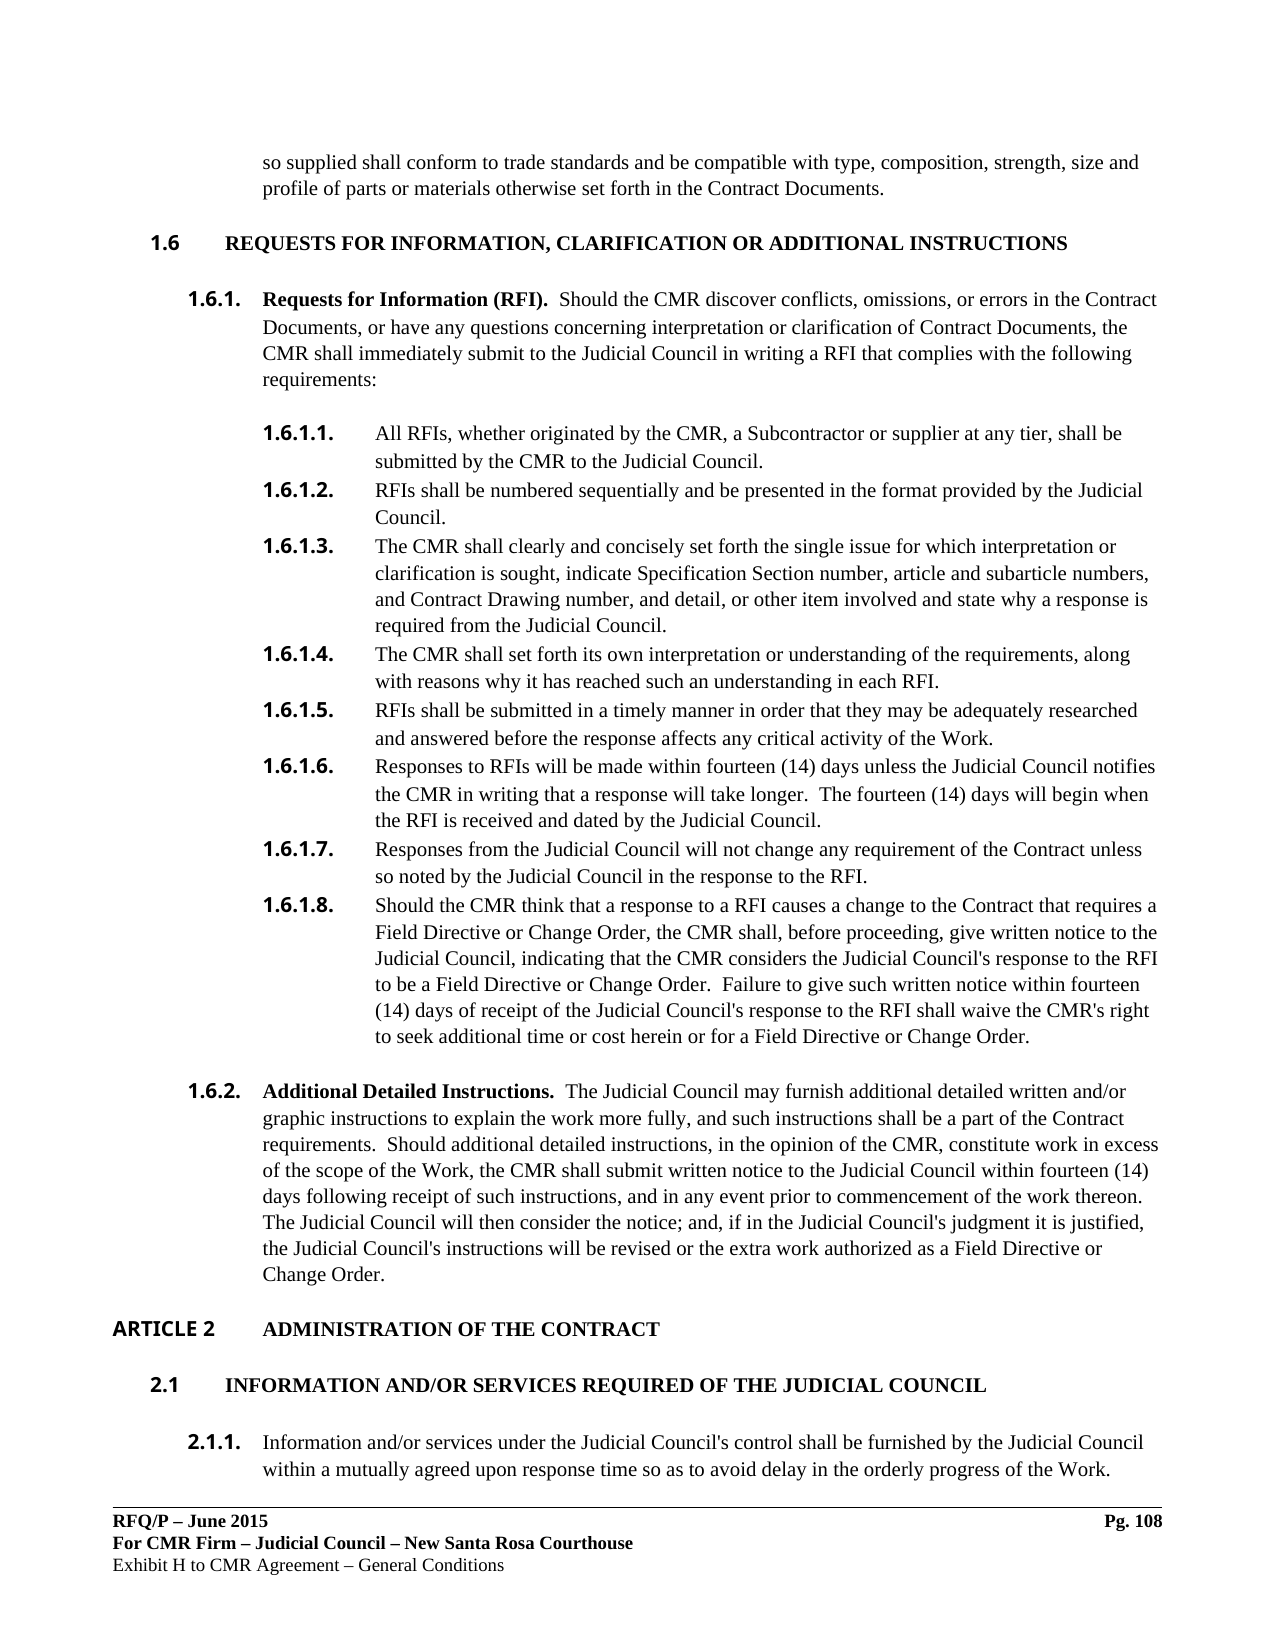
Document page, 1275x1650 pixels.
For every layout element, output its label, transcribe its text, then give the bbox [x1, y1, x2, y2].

list INFORMATION AND/OR SERVICES REQUIRED OF THE JUDICIAL COUNCIL [150, 1370, 1162, 1399]
list The CMR shall clearly and concisely set forth the single issue for which interpretation or clarification is sought, indicate Specification Section number, article and subarticle numbers, and Contract Drawing number, and detail, or other item involved and state why a response is required from the Judicial Council. [262, 531, 1162, 637]
list Information and/or services under the Judicial Council's control shall be furnished by the Judicial Council within a mutually agreed upon response time so as to avoid delay in the orderly progress of the Work. [187, 1427, 1162, 1481]
list RFIs shall be numbered sequentially and be presented in the format provided by the Judicial Council. [262, 475, 1162, 529]
list ADMINISTRATION OF THE CONTRACT [112, 1314, 1162, 1342]
list Responses from the Judicial Council will not change any requirement of the Contract unless so noted by the Judicial Council in the response to the RFI. [262, 834, 1162, 888]
list REQUESTS FOR INFORMATION, CLARIFICATION OR ADDITIONAL INSTRUCTIONS [150, 228, 1162, 256]
list All RFIs, whether originated by the CMR, a Subcontractor or supplier at any tier, shall be submitted by the CMR to the Judicial Council. [262, 418, 1162, 473]
list Additional Detailed Instructions. The Judicial Council may furnish additional detailed written and/or graphic instructions to explain the work more fully, and such instructions shall be a part of the Contract requirements. Should additional detailed instructions, in the opinion of the CMR, constitute work in excess of the scope of the Work, the CMR shall submit written notice to the Judicial Council within fourteen (14) days following receipt of such instructions, and in any event prior to commencement of the work thereon. The Judicial Council will then consider the notice; and, if in the Judicial Council's judgment it is justified, the Judicial Council's instructions will be revised or the extra work authorized as a Field Directive or Change Order. [187, 1076, 1162, 1286]
list Responses to RFIs will be made within fourteen (14) days unless the Judicial Council notifies the CMR in writing that a response will take longer. The fourteen (14) days will begin when the RFI is received and dated by the Judicial Council. [262, 752, 1162, 832]
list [187, 150, 1162, 200]
list The CMR shall set forth its own interpretation or understanding of the requirements, along with reasons why it has reached such an understanding in each RFI. [262, 639, 1162, 693]
list Should the CMR think that a response to a RFI causes a change to the Contract that requires a Field Directive or Change Order, the CMR shall, before proceeding, give written notice to the Judicial Council, indicating that the CMR considers the Judicial Council's response to the RFI to be a Field Directive or Change Order. Failure to give such written notice within fourteen (14) days of receipt of the Judicial Council's response to the RFI shall waive the CMR's right to seek additional time or cost herein or for a Field Directive or Change Order. [262, 890, 1162, 1048]
list Requests for Information (RFI). Should the CMR discover conflicts, omissions, or errors in the Contract Documents, or have any questions concerning interpretation or clarification of Contract Documents, the CMR shall immediately submit to the Judicial Council in writing a RFI that complies with the following requirements: [187, 284, 1162, 391]
list RFIs shall be submitted in a timely manner in order that they may be adequately researched and answered before the response affects any critical activity of the Work. [262, 695, 1162, 750]
